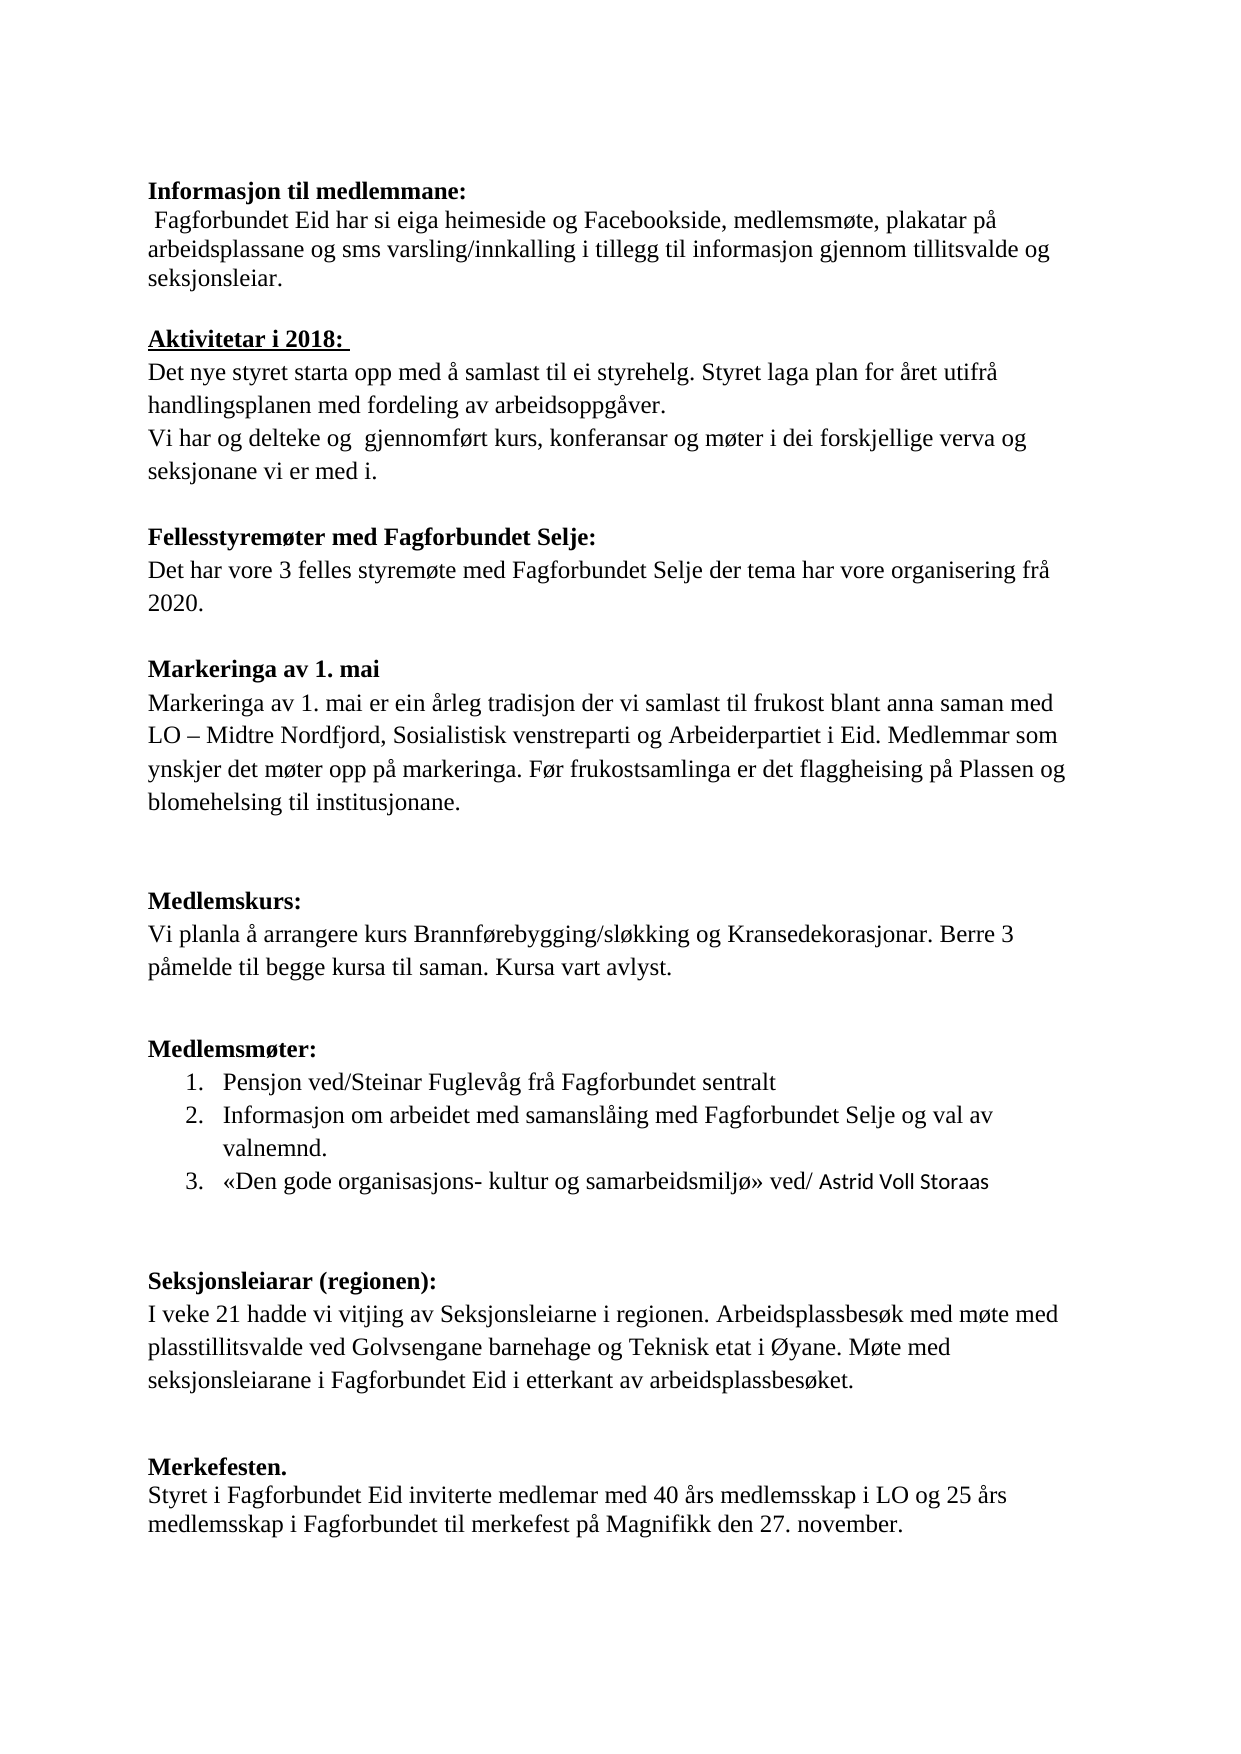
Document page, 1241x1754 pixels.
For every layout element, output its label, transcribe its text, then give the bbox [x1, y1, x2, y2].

list Informasjon om arbeidet med samanslåing med Fagforbundet Selje og val av valnemnd. [185, 1100, 1093, 1162]
list I veke 21 hadde vi vitjing av Seksjonsleiarne i regionen. Arbeidsplassbesøk med møte med plasstillitsvalde ved Golvsengane barnehage og Teknisk etat i Øyane. Møte med seksjonsleiarane i Fagforbundet Eid i etterkant av arbeidsplassbesøket. [148, 1299, 1093, 1394]
list Medlemsmøter: [148, 1034, 1093, 1063]
text Fagforbundet Eid har si eiga heimeside og Facebookside, medlemsmøte, plakatar på arbeidsplassane og sms varsling/innkalling i tillegg til informasjon gjennom tillitsvalde og seksjonsleiar. [148, 205, 1093, 291]
list Seksjonsleiarar (regionen): [148, 1266, 1093, 1294]
list Det nye styret starta opp med å samlast til ei styrehelg. Styret laga plan for året utifrå handlingsplanen med fordeling av arbeidsoppgåver. [148, 357, 1093, 419]
text Merkefesten. [148, 1452, 1093, 1481]
list Pensjon ved/Steinar Fuglevåg frå Fagforbundet sentralt [185, 1067, 1093, 1096]
list Fellesstyremøter med Fagforbundet Selje: [148, 522, 1093, 551]
list Aktivitetar i 2018: [148, 324, 1093, 353]
list Det har vore 3 felles styremøte med Fagforbundet Selje der tema har vore organisering frå 2020. [148, 556, 1093, 617]
list Vi har og delteke og gjennomført kurs, konferansar og møter i dei forskjellige verva og seksjonane vi er med i. [148, 423, 1093, 485]
list «Den gode organisasjons- kultur og samarbeidsmiljø» ved/ Astrid Voll Storaas [185, 1166, 1093, 1196]
list Medlemskurs: Vi planla å arrangere kurs Brannførebygging/sløkking og Kransedekorasjonar. Berre 3 påmelde til begge kursa til saman. Kursa vart avlyst. [148, 886, 1093, 981]
text Informasjon til medlemmane: [148, 176, 1093, 205]
text Styret i Fagforbundet Eid inviterte medlemar med 40 års medlemsskap i LO og 25 års medlemsskap i Fagforbundet til merkefest på Magnifikk den 27. november. [148, 1481, 1093, 1538]
list Markeringa av 1. mai Markeringa av 1. mai er ein årleg tradisjon der vi samlast til frukost blant anna saman med LO – Midtre Nordfjord, Sosialistisk venstreparti og Arbeiderpartiet i Eid. Medlemmar som ynskjer det møter opp på markeringa. Før frukostsamlinga er det flaggheising på Plassen og blomehelsing til institusjonane. [148, 654, 1093, 815]
